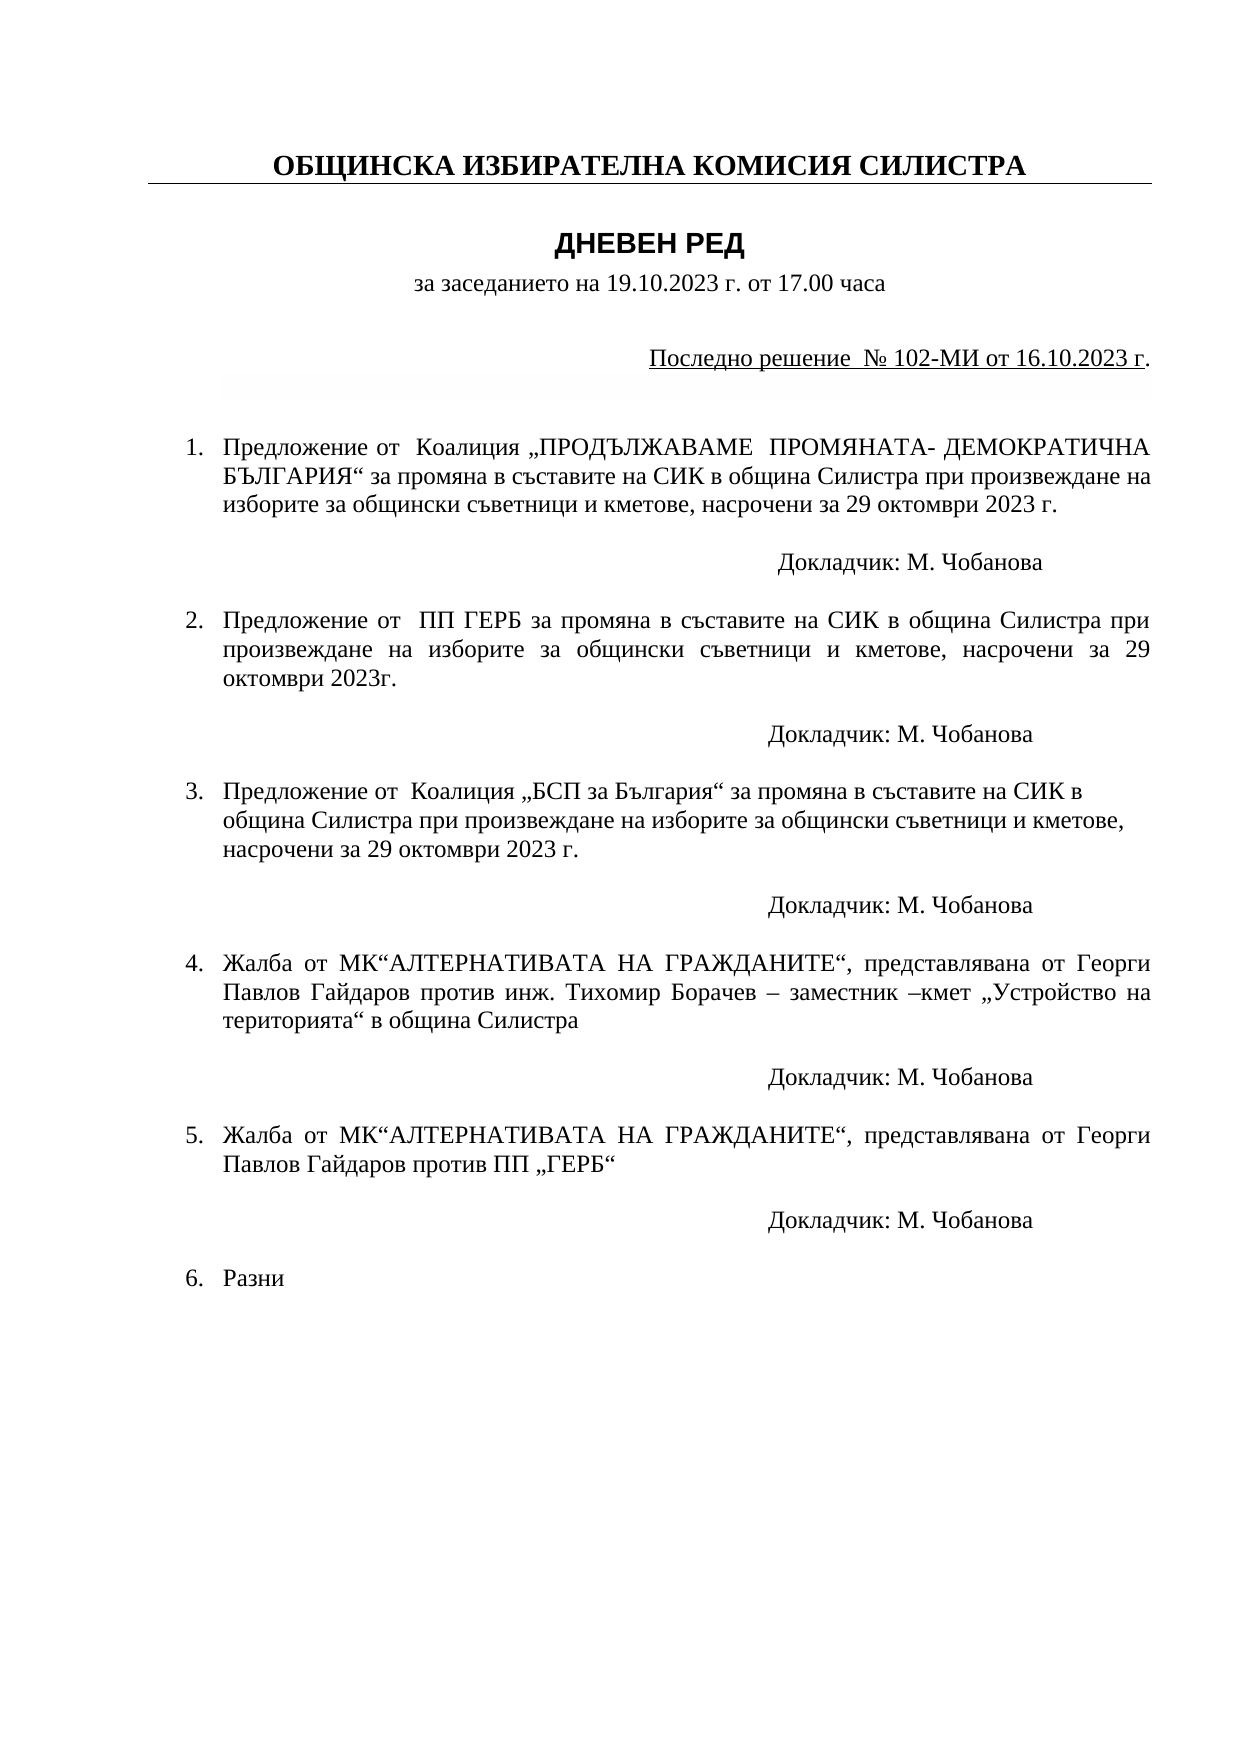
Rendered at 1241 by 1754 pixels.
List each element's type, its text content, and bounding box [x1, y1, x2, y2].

list Разни [185, 1263, 1152, 1292]
list Жалба от МК“АЛТЕРНАТИВАТА НА ГРАЖДАНИТЕ“, представлявана от Георги Павлов Гайдаров против ПП „ГЕРБ“ [185, 1120, 1152, 1177]
list Докладчик: М. Чобанова [679, 863, 1152, 919]
text Докладчик: М. Чобанова [259, 547, 1152, 576]
text ОБЩИНСКА ИЗБИРАТЕЛНА КОМИСИЯ СИЛИСТРА [148, 148, 1152, 183]
text за заседанието на 19.10.2023 г. от 17.00 часа [148, 259, 1152, 297]
list Предложение от Коалиция „БСП за България“ за промяна в съставите на СИК в община Силистра при произвеждане на изборите за общински съветници и кметове, насрочени за 29 октомври 2023 г. [185, 776, 1152, 863]
list Жалба от МК“АЛТЕРНАТИВАТА НА ГРАЖДАНИТЕ“, представлявана от Георги Павлов Гайдаров против инж. Тихомир Борачев – заместник –кмет „Устройство на територията“ в община Силистра [185, 948, 1152, 1034]
list Предложение от ПП ГЕРБ за промяна в съставите на СИК в община Силистра при произвеждане на изборите за общински съветници и кметове, насрочени за 29 октомври 2023г. [185, 605, 1152, 692]
text Последно решение № 102-МИ от 16.10.2023 г. [148, 334, 1152, 372]
text ДНЕВЕН РЕД [148, 222, 1152, 259]
list Предложение от Коалиция „ПРОДЪЛЖАВАМЕ ПРОМЯНАТА- ДЕМОКРАТИЧНА БЪЛГАРИЯ“ за промяна в съставите на СИК в община Силистра при произвеждане на изборите за общински съветници и кметове, насрочени за 29 октомври 2023 г. [185, 432, 1152, 518]
list Докладчик: М. Чобанова [679, 1034, 1152, 1091]
list Докладчик: М. Чобанова [679, 1177, 1152, 1234]
list Докладчик: М. Чобанова [679, 692, 1152, 748]
